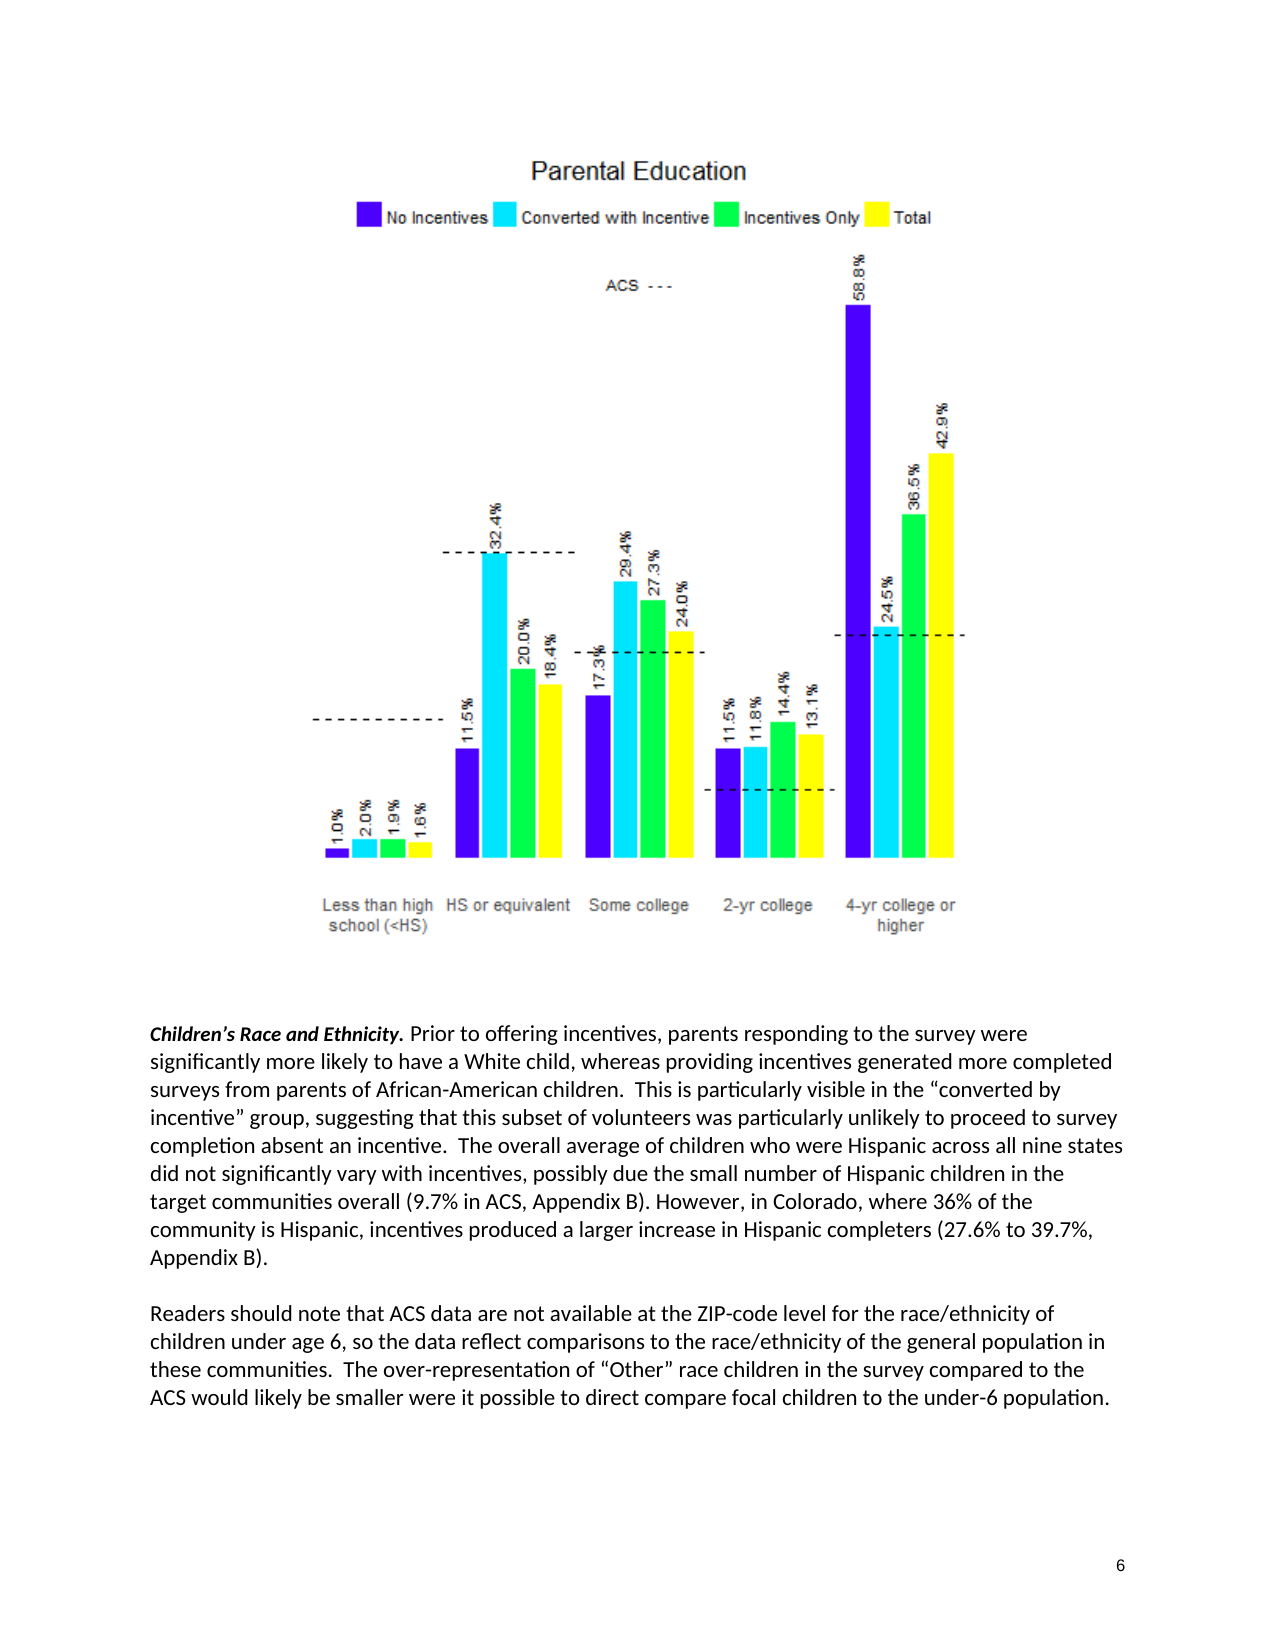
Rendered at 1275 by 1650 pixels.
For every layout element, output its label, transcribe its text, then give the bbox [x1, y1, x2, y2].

text Children’s Race and Ethnicity. Prior to offering incentives, parents responding to the survey were significantly more likely to have a White child, whereas providing incentives generated more completed surveys from parents of African-American children. This is particularly visible in the “converted by incentive” group, suggesting that this subset of volunteers was particularly unlikely to proceed to survey completion absent an incentive. The overall average of children who were Hispanic across all nine states did not significantly vary with incentives, possibly due the small number of Hispanic children in the target communities overall (9.7% in ACS, Appendix B). However, in Colorado, where 36% of the community is Hispanic, incentives produced a larger increase in Hispanic completers (27.6% to 39.7%, Appendix B). Readers should note that ACS data are not available at the ZIP-code level for the race/ethnicity of children under age 6, so the data reflect comparisons to the race/ethnicity of the general population in these communities. The over-representation of “Other” race children in the survey compared to the ACS would likely be smaller were it possible to direct compare focal children to the under-6 population. [150, 1019, 1125, 1411]
picture [285, 149, 990, 969]
